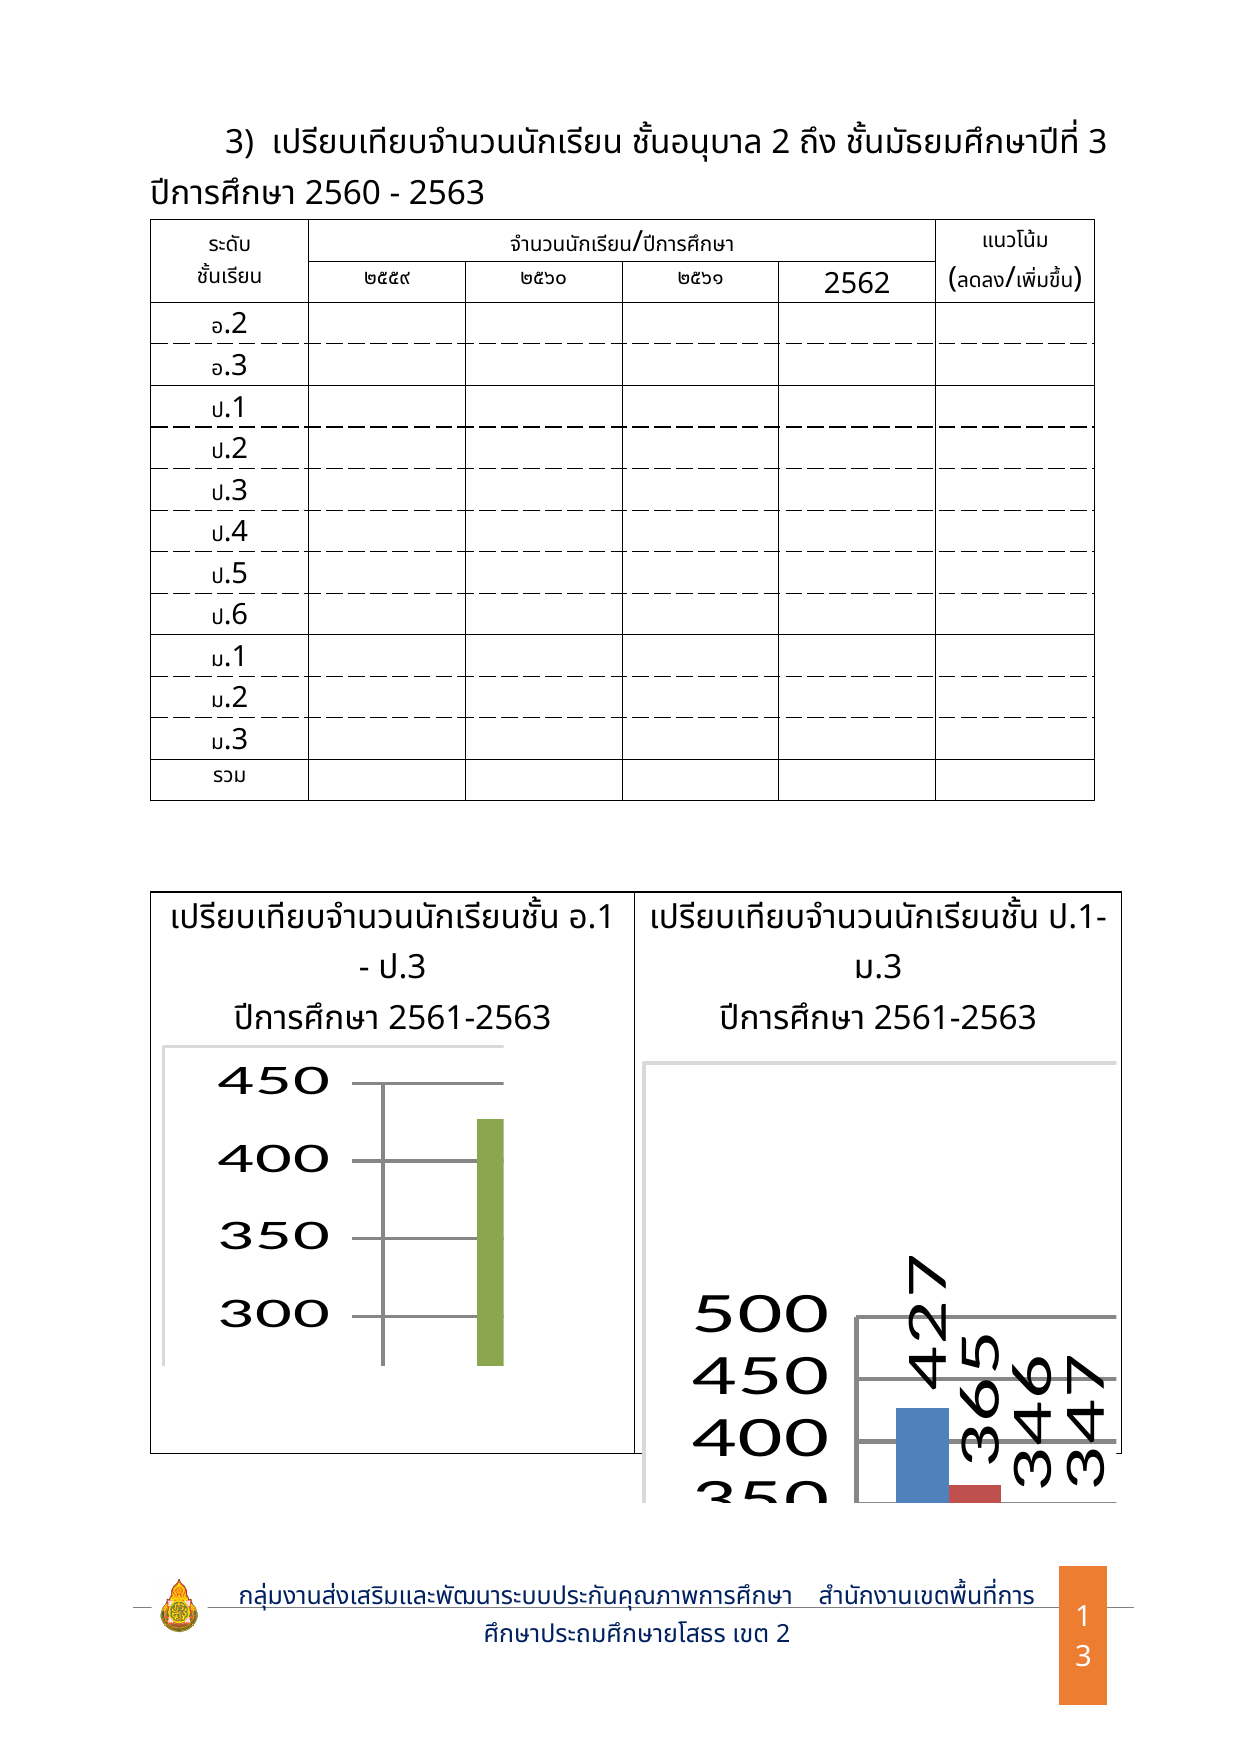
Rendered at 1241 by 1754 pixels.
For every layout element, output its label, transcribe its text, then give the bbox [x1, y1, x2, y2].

table_cell [779, 510, 935, 551]
table_cell [936, 717, 1094, 759]
table_cell [466, 676, 622, 717]
table_cell [466, 426, 622, 468]
table_cell [936, 386, 1094, 426]
table_cell [936, 303, 1094, 343]
table_cell [936, 510, 1094, 551]
table_cell [309, 426, 465, 468]
table_cell [936, 343, 1094, 385]
table_cell ป.2 [151, 426, 308, 468]
table_cell ป.3 [151, 468, 308, 509]
table_cell [936, 426, 1094, 468]
table_cell 2562 [779, 262, 935, 302]
table_cell [623, 593, 778, 634]
table_cell [779, 551, 935, 593]
table_cell [779, 676, 935, 717]
table_header ระดับ ชั้นเรียน [151, 220, 308, 302]
table_cell [309, 343, 465, 385]
table_cell [779, 386, 935, 426]
text 3) เปรียบเทียบจำนวนนักเรียน ชั้นอนุบาล 2 ถึง ชั้นมัธยมศึกษาปีที่ 3 ปีการศึกษา 2560 - 2563 [150, 118, 1107, 219]
table_cell [623, 635, 778, 676]
table_header เปรียบเทียบจำนวนนักเรียนชั้น อ.1 - ป.3 ปีการศึกษา 2561-2563 [151, 893, 634, 1453]
table_cell [623, 468, 778, 509]
table_cell [623, 343, 778, 385]
table_cell ม.2 [151, 676, 308, 717]
table_cell ม.3 [151, 717, 308, 759]
picture [151, 1577, 208, 1634]
table_cell [779, 593, 935, 634]
table_cell [779, 717, 935, 759]
table_cell [623, 676, 778, 717]
table_cell [936, 635, 1094, 676]
table_cell [309, 468, 465, 509]
table_cell [466, 303, 622, 343]
table_cell [623, 426, 778, 468]
table_cell [936, 593, 1094, 634]
table_cell [309, 635, 465, 676]
table_cell [623, 510, 778, 551]
table_cell [936, 760, 1094, 799]
table_cell [936, 676, 1094, 717]
table_cell [309, 593, 465, 634]
table_cell [309, 303, 465, 343]
table_cell [936, 468, 1094, 509]
table_cell [309, 717, 465, 759]
table_cell ป.6 [151, 593, 308, 634]
table_cell [309, 760, 465, 799]
table_cell [936, 551, 1094, 593]
table_cell [466, 386, 622, 426]
table_cell [466, 760, 622, 799]
table_cell [309, 676, 465, 717]
table_cell [623, 303, 778, 343]
table_cell ป.1 [151, 386, 308, 426]
table_cell ป.4 [151, 510, 308, 551]
table_cell ม.1 [151, 635, 308, 676]
table_cell รวม [151, 760, 308, 799]
table_cell [309, 551, 465, 593]
table_cell ๒๕๕๙ [309, 262, 465, 302]
table_cell [623, 760, 778, 799]
table_cell [466, 510, 622, 551]
table_cell [309, 386, 465, 426]
table_cell [623, 386, 778, 426]
table_cell ๒๕๖๑ [623, 262, 778, 302]
table_cell [466, 551, 622, 593]
table_cell อ.3 [151, 343, 308, 385]
table_cell [466, 343, 622, 385]
table_cell [623, 717, 778, 759]
table_header แนวโน้ม (ลดลง/เพิ่มขึ้น) [936, 220, 1094, 302]
table_cell [779, 760, 935, 799]
table_header จำนวนนักเรียน/ปีการศึกษา [309, 220, 935, 261]
table_cell ป.5 [151, 551, 308, 593]
table_cell อ.2 [151, 303, 308, 343]
table_cell [466, 717, 622, 759]
table_cell [466, 635, 622, 676]
table_cell [623, 551, 778, 593]
table_cell [779, 426, 935, 468]
table_header เปรียบเทียบจำนวนนักเรียนชั้น ป.1-ม.3 ปีการศึกษา 2561-2563 [635, 893, 1121, 1453]
table_cell [779, 468, 935, 509]
table_cell [466, 593, 622, 634]
table_cell ๒๕๖๐ [466, 262, 622, 302]
table_cell [466, 468, 622, 509]
table_cell [309, 510, 465, 551]
table_cell [779, 343, 935, 385]
table_cell [779, 635, 935, 676]
table_cell [779, 303, 935, 343]
